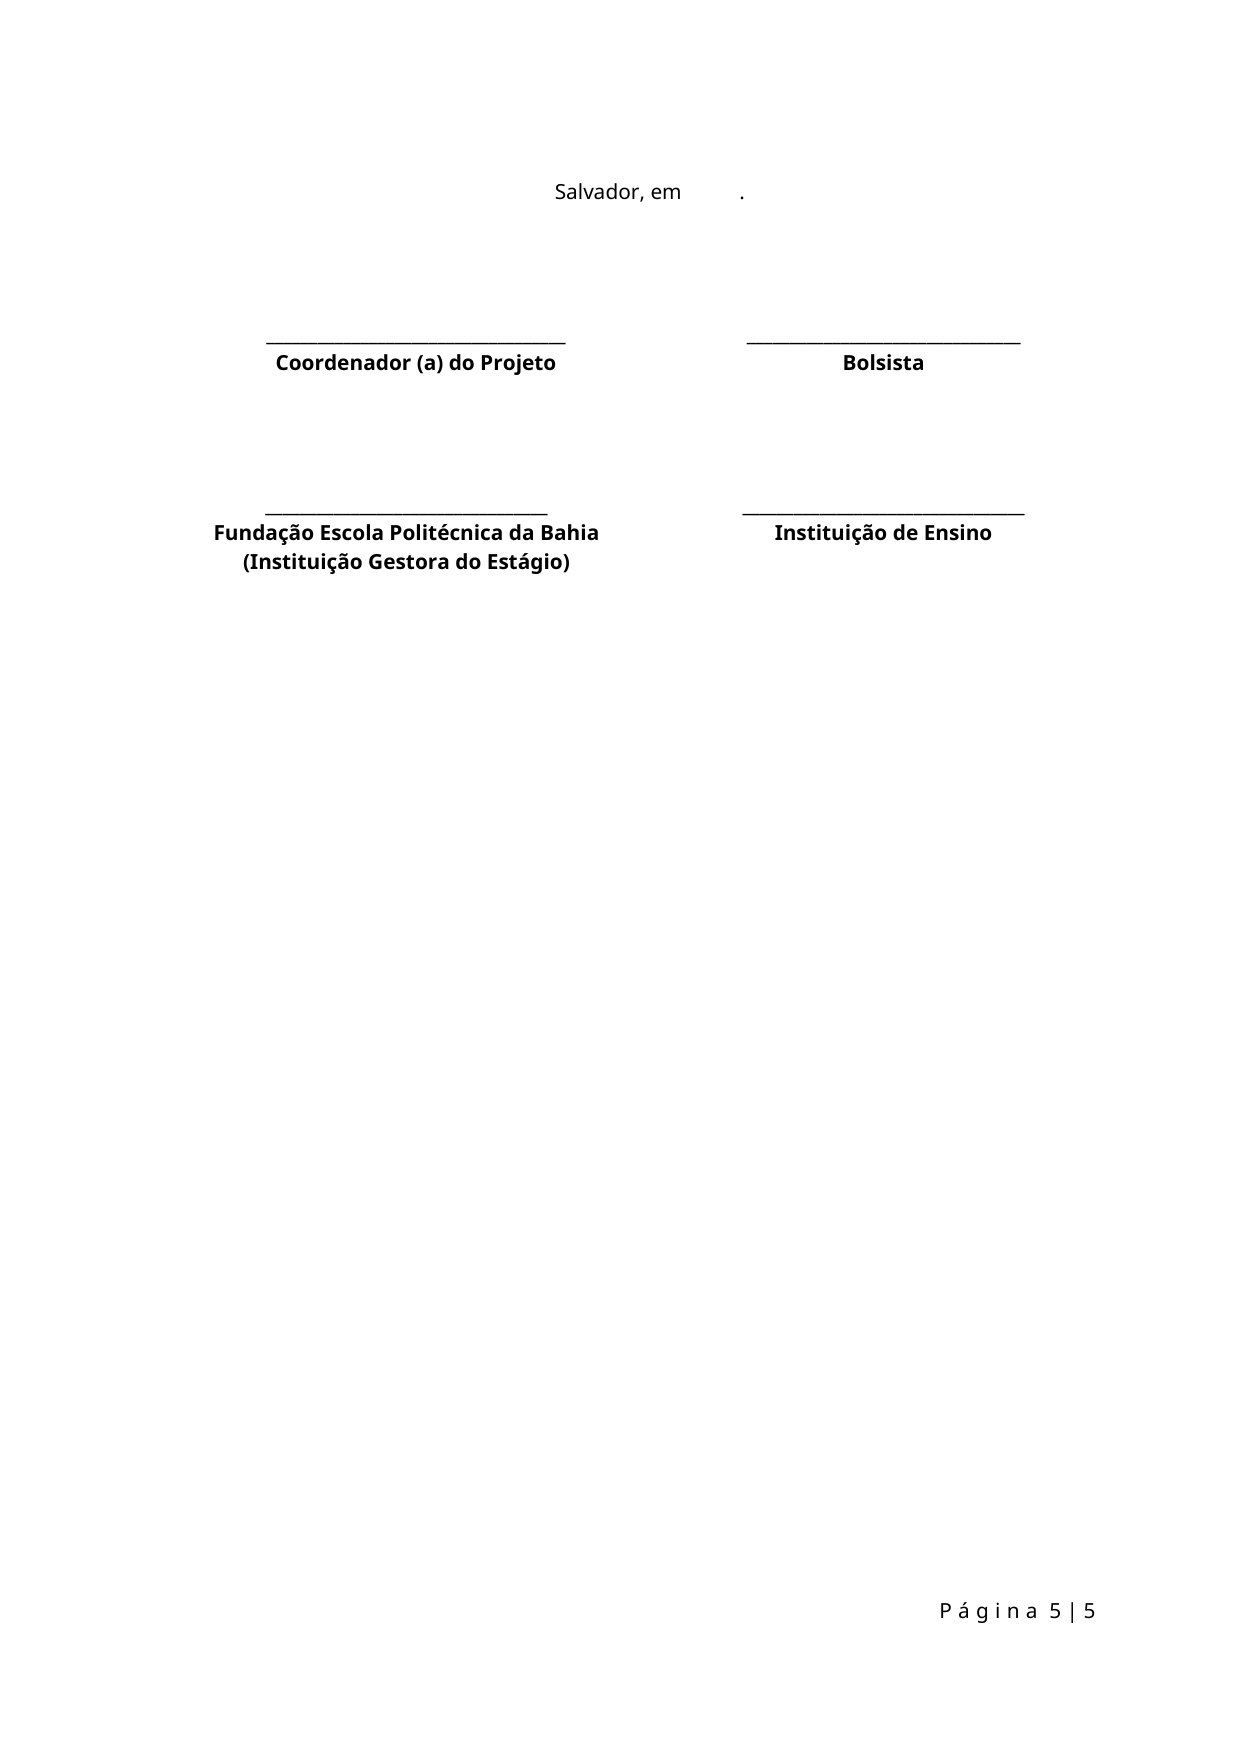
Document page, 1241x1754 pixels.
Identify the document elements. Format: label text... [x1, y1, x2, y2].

text Salvador, em . [177, 177, 1122, 206]
table_header ___________________________________ Coordenador (a) do Projeto [182, 319, 649, 376]
table_header ________________________________ Bolsista [650, 319, 1117, 376]
table_header _________________________________ Fundação Escola Politécnica da Bahia (Instituição Gestora do Estágio) [173, 490, 640, 575]
table_header _________________________________ Instituição de Ensino [640, 490, 1127, 575]
